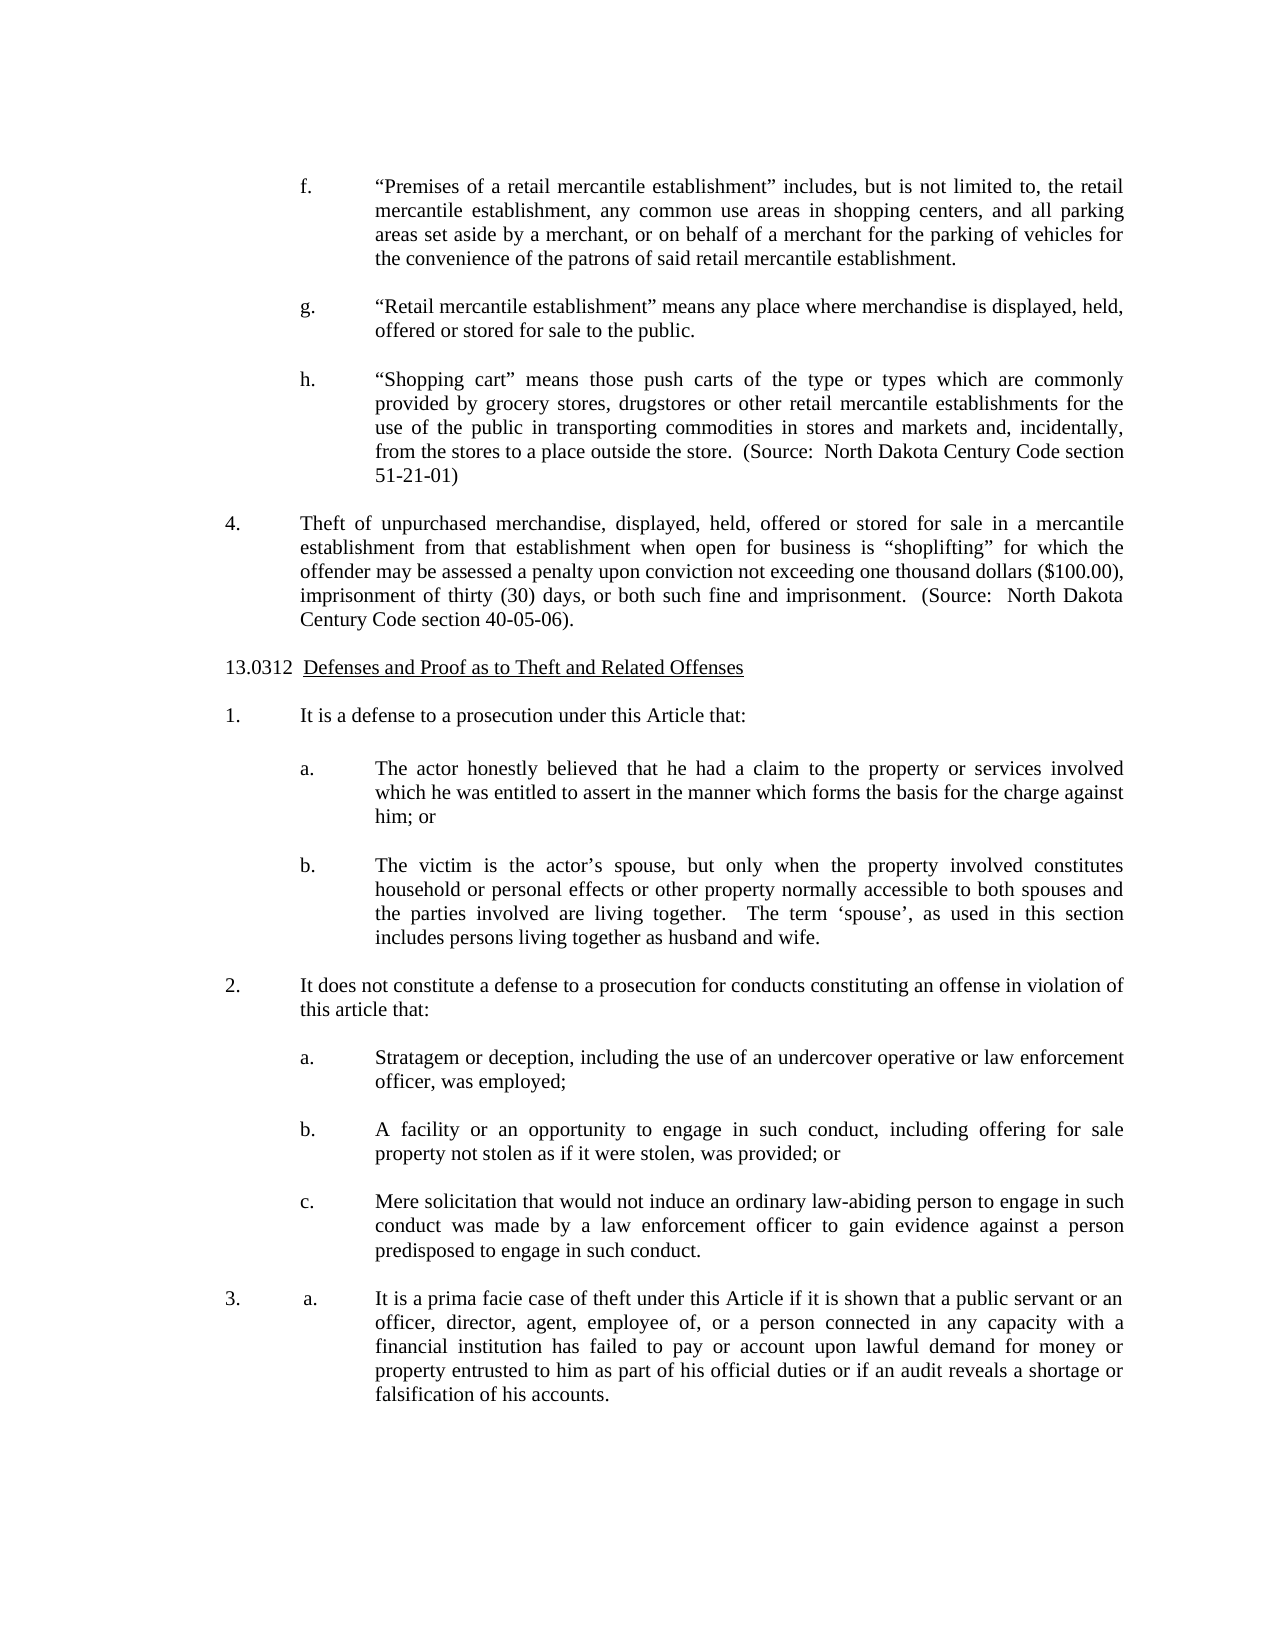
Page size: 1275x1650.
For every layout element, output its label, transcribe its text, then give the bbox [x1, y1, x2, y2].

text 4. Theft of unpurchased merchandise, displayed, held, offered or stored for sale in a mercantile establishment from that establishment when open for business is “shoplifting” for which the offender may be assessed a penalty upon conviction not exceeding one thousand dollars ($100.00), imprisonment of thirty (30) days, or both such fine and imprisonment. (Source: North Dakota Century Code section 40-05-06). [225, 511, 1125, 631]
text g. “Retail mercantile establishment” means any place where merchandise is displayed, held, offered or stored for sale to the public. [300, 294, 1125, 342]
text a. The actor honestly believed that he had a claim to the property or services involved which he was entitled to assert in the manner which forms the basis for the charge against him; or [300, 756, 1125, 828]
text h. “Shopping cart” means those push carts of the type or types which are commonly provided by grocery stores, drugstores or other retail mercantile establishments for the use of the public in transporting commodities in stores and markets and, incidentally, from the stores to a place outside the store. (Source: North Dakota Century Code section 51-21-01) [300, 367, 1125, 487]
text b. The victim is the actor’s spouse, but only when the property involved constitutes household or personal effects or other property normally accessible to both spouses and the parties involved are living together. The term ‘spouse’, as used in this section includes persons living together as husband and wife. [300, 852, 1125, 949]
text b. A facility or an opportunity to engage in such conduct, including offering for sale property not stolen as if it were stolen, was provided; or [300, 1117, 1125, 1165]
text 1. It is a defense to a prosecution under this Article that: [150, 703, 1125, 727]
text 3. a. It is a prima facie case of theft under this Article if it is shown that a public servant or an officer, director, agent, employee of, or a person connected in any capacity with a financial institution has failed to pay or account upon lawful demand for money or property entrusted to him as part of his official duties or if an audit reveals a shortage or falsification of his accounts. [225, 1286, 1125, 1406]
text c. Mere solicitation that would not induce an ordinary law-abiding person to engage in such conduct was made by a law enforcement officer to gain evidence against a person predisposed to engage in such conduct. [300, 1189, 1125, 1262]
text a. Stratagem or deception, including the use of an undercover operative or law enforcement officer, was employed; [300, 1045, 1125, 1093]
text 2. It does not constitute a defense to a prosecution for conducts constituting an offense in violation of this article that: [225, 973, 1125, 1021]
text f. “Premises of a retail mercantile establishment” includes, but is not limited to, the retail mercantile establishment, any common use areas in shopping centers, and all parking areas set aside by a merchant, or on behalf of a merchant for the parking of vehicles for the convenience of the patrons of said retail mercantile establishment. [300, 174, 1125, 270]
text 13.0312 Defenses and Proof as to Theft and Related Offenses [150, 655, 1125, 679]
